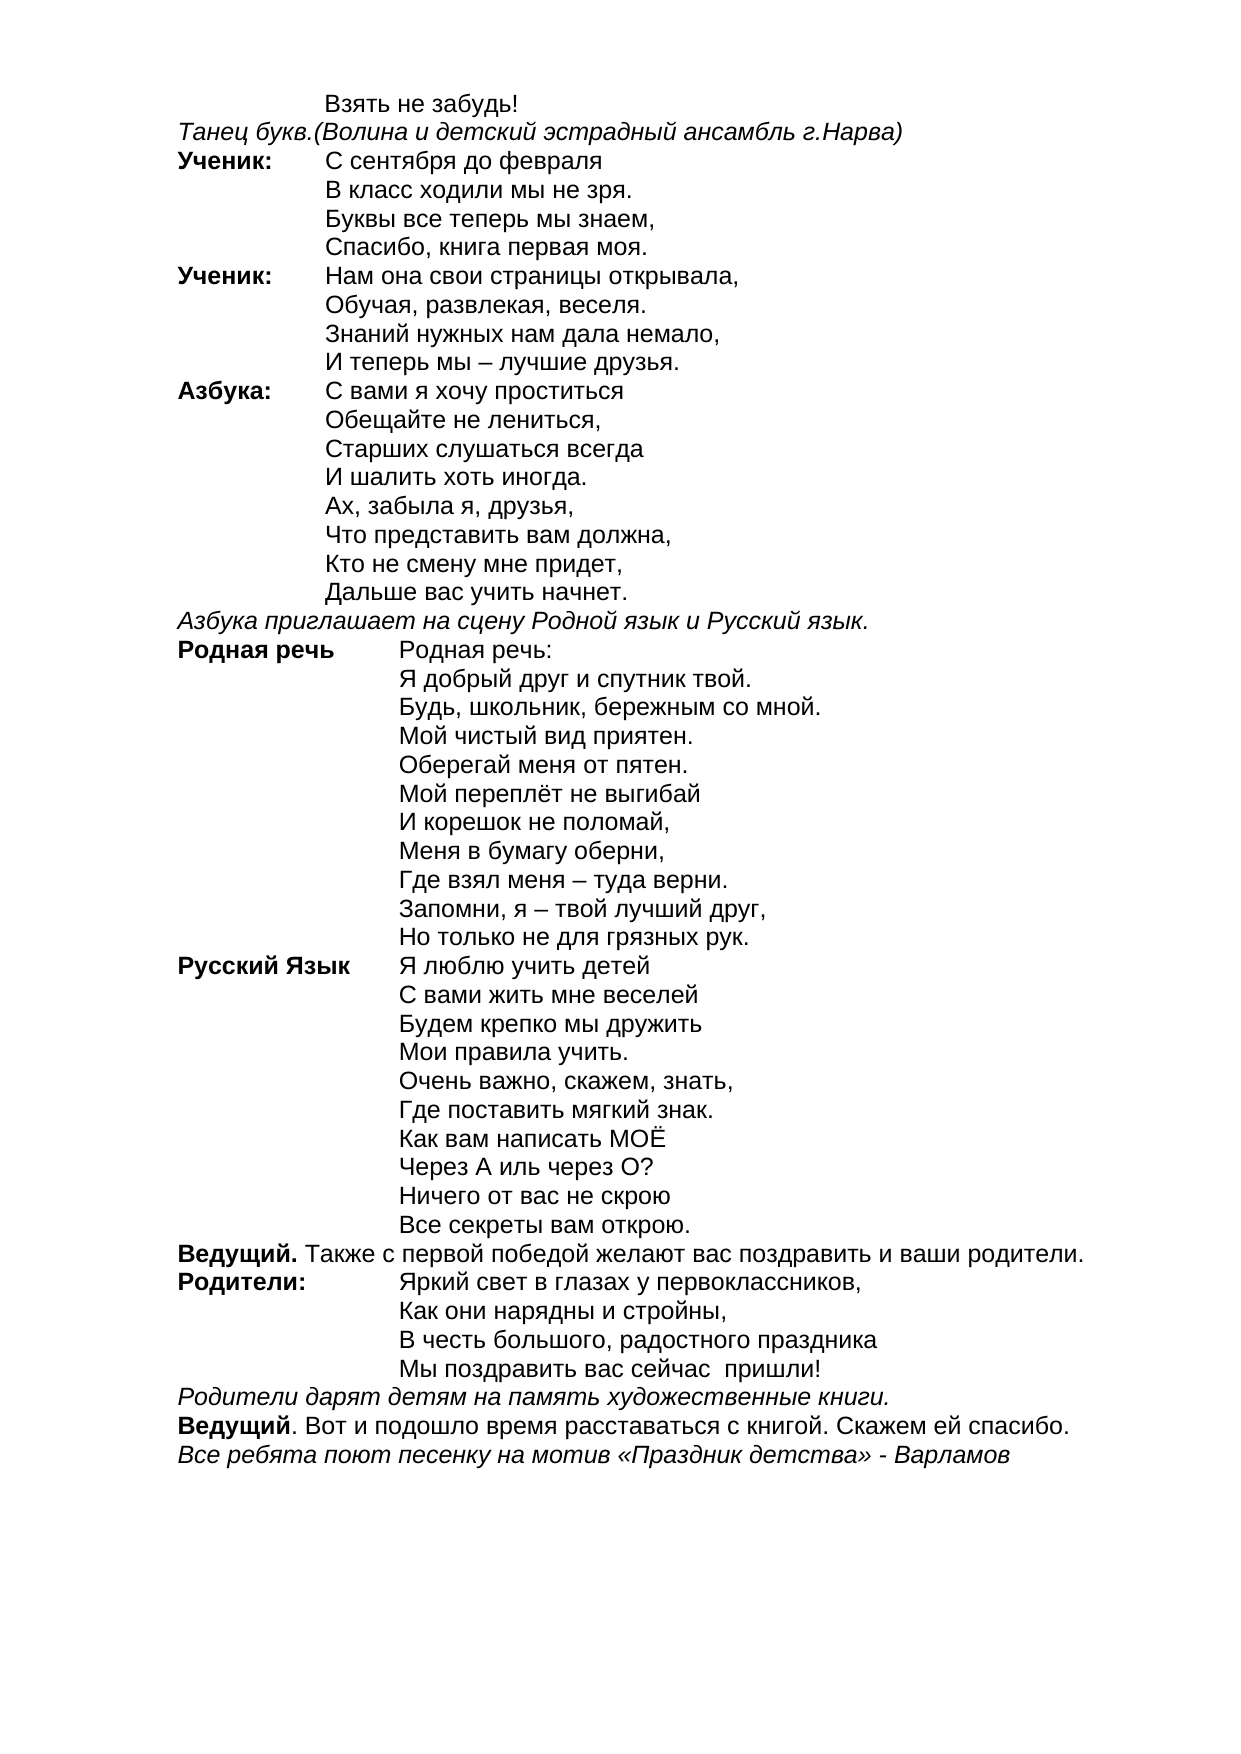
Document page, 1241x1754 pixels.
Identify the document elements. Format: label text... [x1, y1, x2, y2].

text Мы поздравить вас сейчас пришли! [325, 1354, 1152, 1382]
text Азбука: С вами я хочу проститься [177, 376, 1152, 405]
text Кто не смену мне придет, [177, 549, 1152, 577]
text Русский Язык Я люблю учить детей [177, 951, 1152, 980]
text Будем крепко мы дружить [177, 1009, 1152, 1037]
text Спасибо, книга первая моя. [251, 232, 1152, 261]
text Все секреты вам открою. [177, 1210, 1152, 1239]
text Ведущий. Вот и подошло время расставаться с книгой. Скажем ей спасибо. [177, 1411, 1152, 1440]
text Как они нарядны и стройны, [325, 1296, 1152, 1325]
text Будь, школьник, бережным со мной. [325, 692, 1152, 721]
text И корешок не поломай, [325, 807, 1152, 836]
text Что представить вам должна, [177, 520, 1152, 549]
text Ах, забыла я, друзья, [177, 491, 1152, 520]
text Где взял меня – туда верни. [325, 865, 1152, 894]
text Танец букв.(Волина и детский эстрадный ансамбль г.Нарва) [177, 117, 1152, 146]
text Обучая, развлекая, веселя. [251, 290, 1152, 319]
text С вами жить мне веселей [177, 980, 1152, 1009]
text Родная речь Родная речь: [177, 635, 1152, 664]
text Как вам написать МОЁ [177, 1124, 1152, 1152]
text Через А иль через О? [177, 1152, 1152, 1181]
text Меня в бумагу оберни, [325, 836, 1152, 865]
text Буквы все теперь мы знаем, [251, 204, 1152, 232]
text Оберегай меня от пятен. [325, 750, 1152, 779]
text И шалить хоть иногда. [177, 462, 1152, 491]
text Ученик: Нам она свои страницы открывала, [177, 261, 1152, 290]
text Родители дарят детям на память художественные книги. [177, 1382, 1152, 1411]
text Старших слушаться всегда [177, 434, 1152, 462]
text Мои правила учить. [177, 1037, 1152, 1066]
text Где поставить мягкий знак. [177, 1095, 1152, 1124]
text Родители: Яркий свет в глазах у первоклассников, [177, 1267, 1152, 1296]
text Дальше вас учить начнет. [177, 577, 1152, 606]
text Взять не забудь! [324, 89, 1152, 117]
text Ведущий. Также с первой победой желают вас поздравить и ваши родители. [177, 1239, 1152, 1267]
text В честь большого, радостного праздника [325, 1325, 1152, 1354]
text Обещайте не лениться, [177, 405, 1152, 434]
text Азбука приглашает на сцену Родной язык и Русский язык. [177, 606, 1152, 635]
text Ученик: С сентября до февраля [177, 146, 1152, 175]
text Все ребята поют песенку на мотив «Праздник детства» - Варламов [177, 1440, 1152, 1469]
text Мой чистый вид приятен. [325, 721, 1152, 750]
text Очень важно, скажем, знать, [177, 1066, 1152, 1095]
text Но только не для грязных рук. [325, 922, 1152, 951]
text В класс ходили мы не зря. [251, 175, 1152, 204]
text Я добрый друг и спутник твой. [325, 664, 1152, 692]
text И теперь мы – лучшие друзья. [251, 347, 1152, 376]
text Мой переплёт не выгибай [325, 779, 1152, 807]
text Ничего от вас не скрою [177, 1181, 1152, 1210]
text Знаний нужных нам дала немало, [251, 319, 1152, 347]
text Запомни, я – твой лучший друг, [325, 894, 1152, 922]
